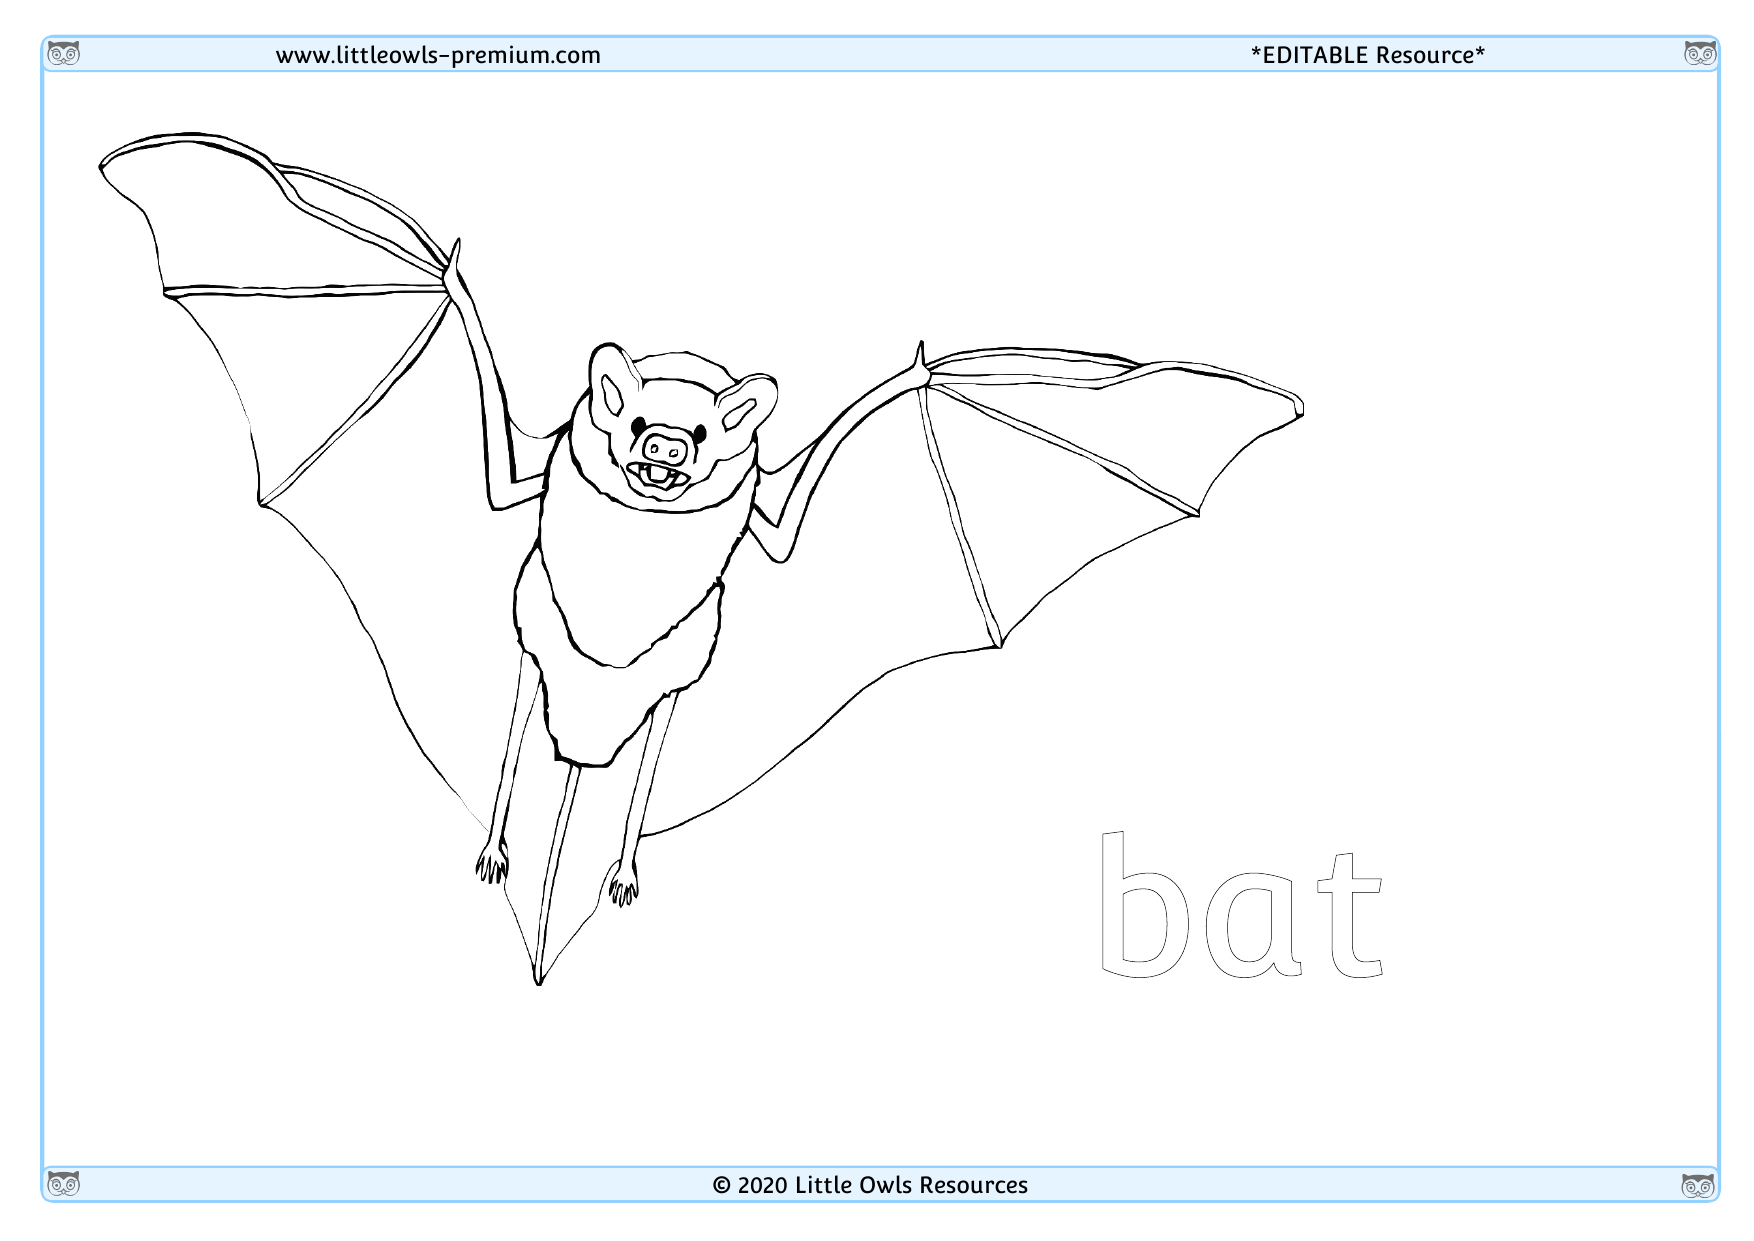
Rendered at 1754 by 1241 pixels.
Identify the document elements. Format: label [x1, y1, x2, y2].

picture [1676, 1169, 1722, 1205]
picture [1679, 36, 1724, 72]
picture [42, 36, 87, 72]
picture [98, 132, 1304, 986]
picture [42, 1166, 87, 1203]
